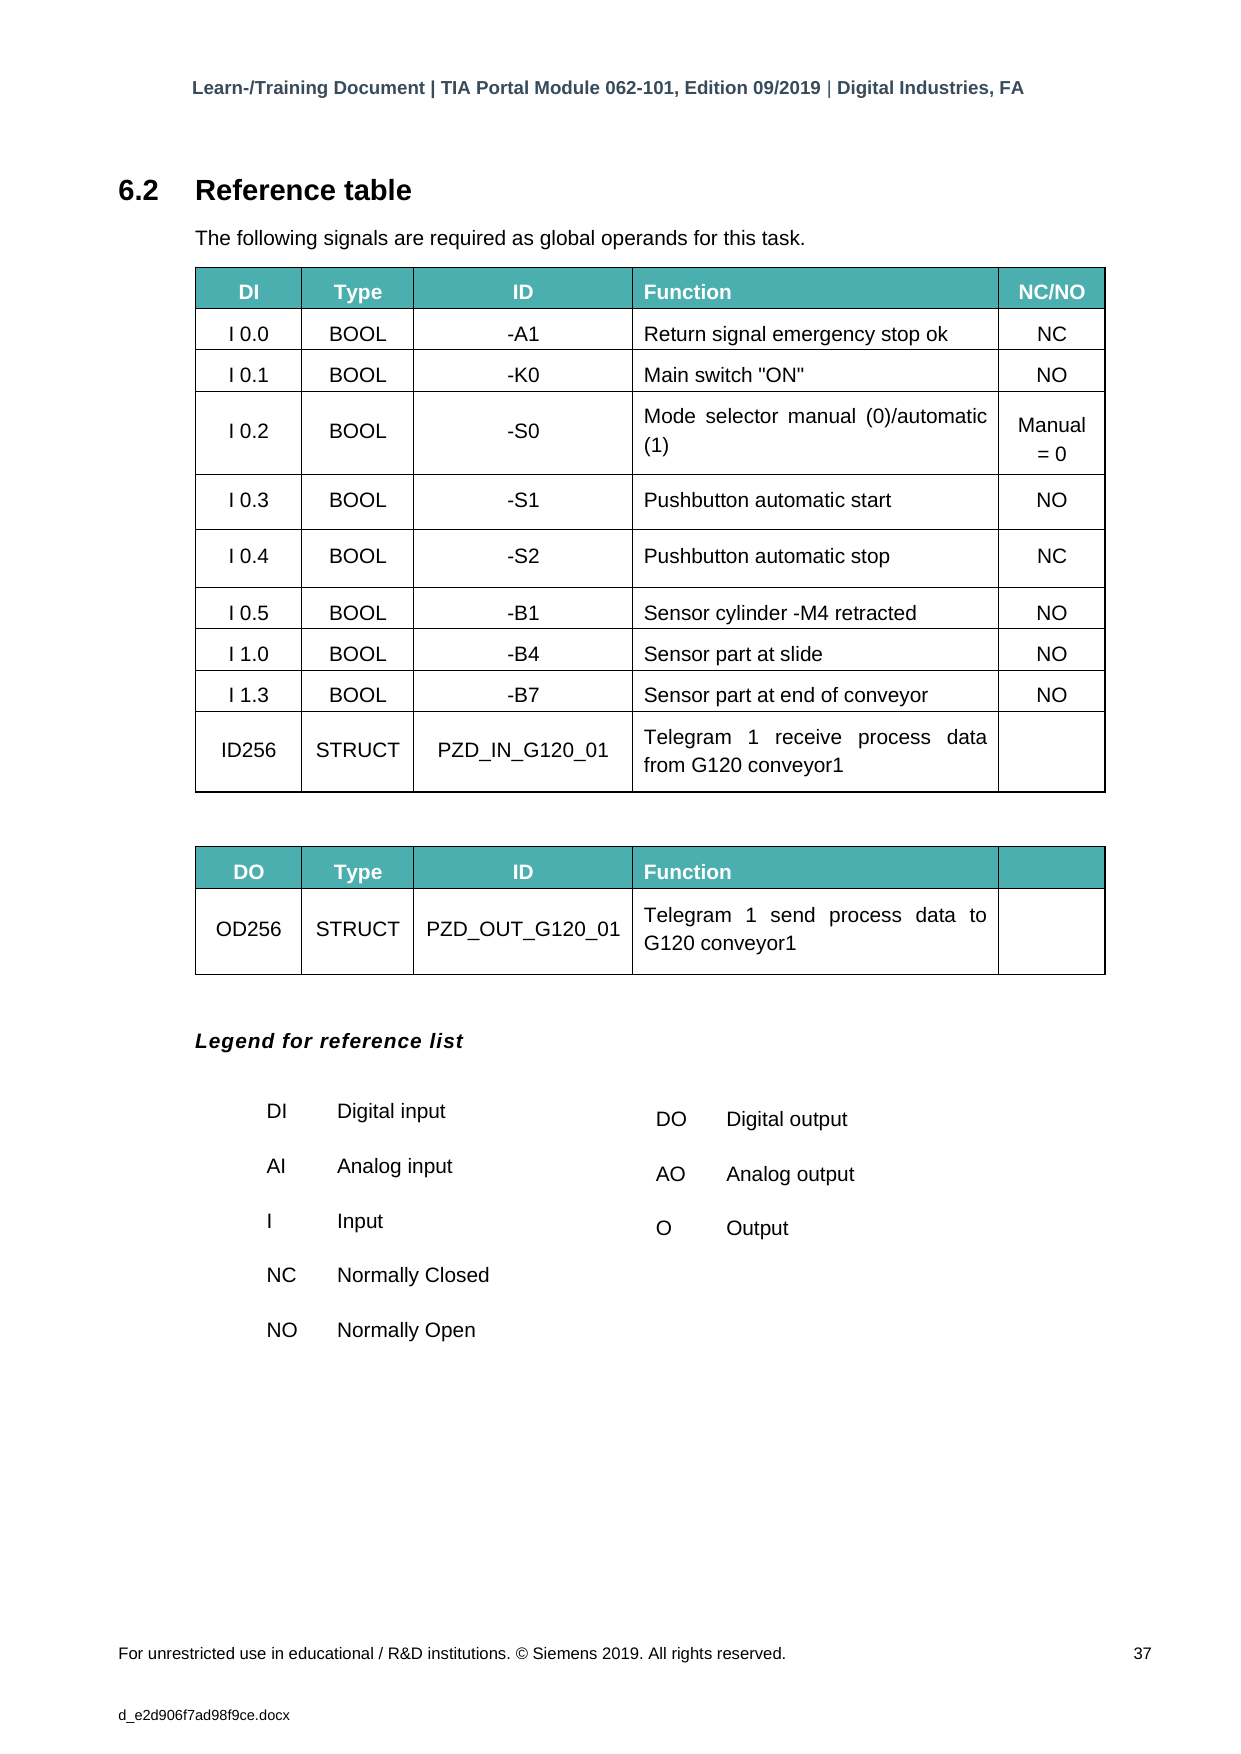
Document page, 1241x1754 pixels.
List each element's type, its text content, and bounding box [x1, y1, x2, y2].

table_cell BOOL [302, 671, 413, 711]
table_cell PZD_IN_G120_01 [414, 712, 632, 791]
table_cell AI [256, 1141, 325, 1195]
table_cell I 0.5 [196, 588, 301, 628]
table_header Digital output [715, 1094, 980, 1148]
table_header ID [414, 268, 632, 308]
table_header DI [256, 1086, 325, 1140]
table_cell BOOL [302, 475, 413, 528]
table_cell BOOL [302, 629, 413, 670]
table_cell I 0.1 [196, 350, 301, 391]
table_cell NC [256, 1251, 325, 1304]
table_cell Return signal emergency stop ok [633, 309, 998, 349]
table_header NC/NO [999, 268, 1104, 308]
table_header DI [196, 268, 301, 308]
table_cell ID256 [196, 712, 301, 791]
table_cell Sensor part at end of conveyor [633, 671, 998, 711]
table_cell -B4 [414, 629, 632, 670]
subtitle Reference table [118, 173, 1092, 206]
table_cell -S0 [414, 392, 632, 474]
table_cell NO [999, 350, 1104, 391]
text The following signals are required as global operands for this task. [195, 225, 1092, 249]
table_cell I 1.3 [196, 671, 301, 711]
table_cell BOOL [302, 350, 413, 391]
table_cell -S1 [414, 475, 632, 528]
table_cell Normally Closed [326, 1251, 620, 1304]
table_cell NO [256, 1306, 325, 1359]
table_header Type [302, 268, 413, 308]
table_header DO [196, 847, 301, 888]
table_cell BOOL [302, 309, 413, 349]
table_cell Input [326, 1196, 620, 1250]
table_header Type [302, 847, 413, 888]
table_cell BOOL [302, 392, 413, 474]
table_header Function [633, 268, 998, 308]
table_cell [999, 712, 1104, 791]
table_cell I 0.3 [196, 475, 301, 528]
table_cell NO [999, 629, 1104, 670]
table_cell Analog output [715, 1149, 980, 1203]
table_cell Output [715, 1204, 980, 1257]
table_header DO [645, 1094, 714, 1148]
table_cell I 0.4 [196, 530, 301, 587]
table_cell I [256, 1196, 325, 1250]
table_cell Mode selector manual (0)/automatic (1) [633, 392, 998, 474]
table_cell I 0.2 [196, 392, 301, 474]
table_cell STRUCT [302, 712, 413, 791]
table_cell NO [999, 475, 1104, 528]
table_cell -B7 [414, 671, 632, 711]
table_cell NC [999, 309, 1104, 349]
table_cell [999, 889, 1104, 974]
table_header Function [633, 847, 998, 888]
table_header ID [414, 847, 632, 888]
table_cell Manual = 0 Auto=1 [999, 392, 1104, 474]
table_cell I 0.0 [196, 309, 301, 349]
table_cell NO [999, 671, 1104, 711]
table_cell Normally Open [326, 1306, 620, 1359]
table_cell O [645, 1204, 714, 1257]
table_cell STRUCT [302, 889, 413, 974]
table_cell BOOL [302, 588, 413, 628]
table_cell Pushbutton automatic start [633, 475, 998, 528]
table_cell Telegram 1 send process data to G120 conveyor1 [633, 889, 998, 974]
text Legend for reference list [195, 1028, 1092, 1052]
table_cell Analog input [326, 1141, 620, 1195]
table_cell -B1 [414, 588, 632, 628]
table_header Digital input [326, 1086, 620, 1140]
table_cell -K0 [414, 350, 632, 391]
table_cell Main switch "ON" [633, 350, 998, 391]
table_cell Telegram 1 receive process data from G120 conveyor1 [633, 712, 998, 791]
table_cell Pushbutton automatic stop [633, 530, 998, 587]
table_cell -A1 [414, 309, 632, 349]
table_cell I 1.0 [196, 629, 301, 670]
table_cell PZD_OUT_G120_01 [414, 889, 632, 974]
table_cell -S2 [414, 530, 632, 587]
table_cell NC [999, 530, 1104, 587]
table_cell OD256 [196, 889, 301, 974]
table_cell NO [999, 588, 1104, 628]
table_cell BOOL [302, 530, 413, 587]
table_cell Sensor part at slide [633, 629, 998, 670]
table_header [999, 847, 1104, 888]
table_cell Sensor cylinder -M4 retracted [633, 588, 998, 628]
table_cell AO [645, 1149, 714, 1203]
